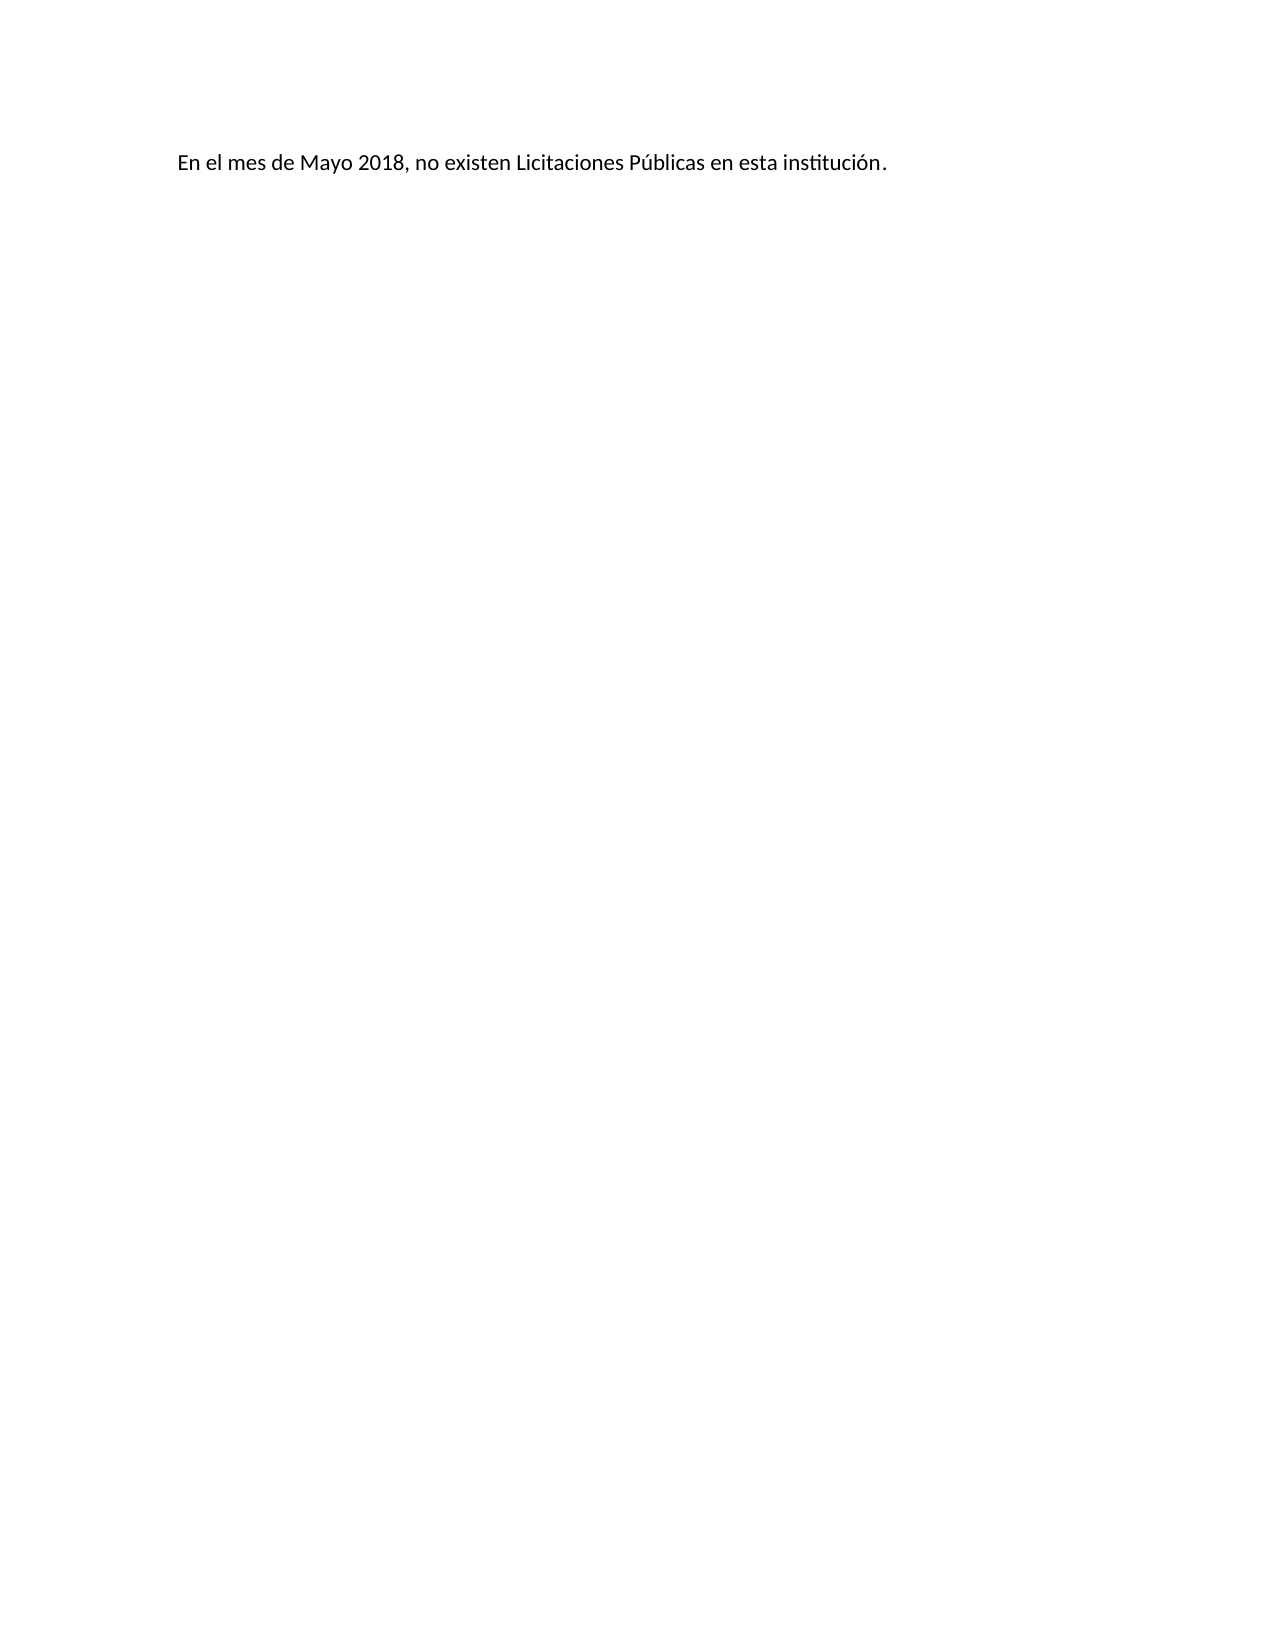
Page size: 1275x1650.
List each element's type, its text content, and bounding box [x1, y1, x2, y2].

text En el mes de Mayo 2018, no existen Licitaciones Públicas en esta institución. [177, 148, 1098, 176]
